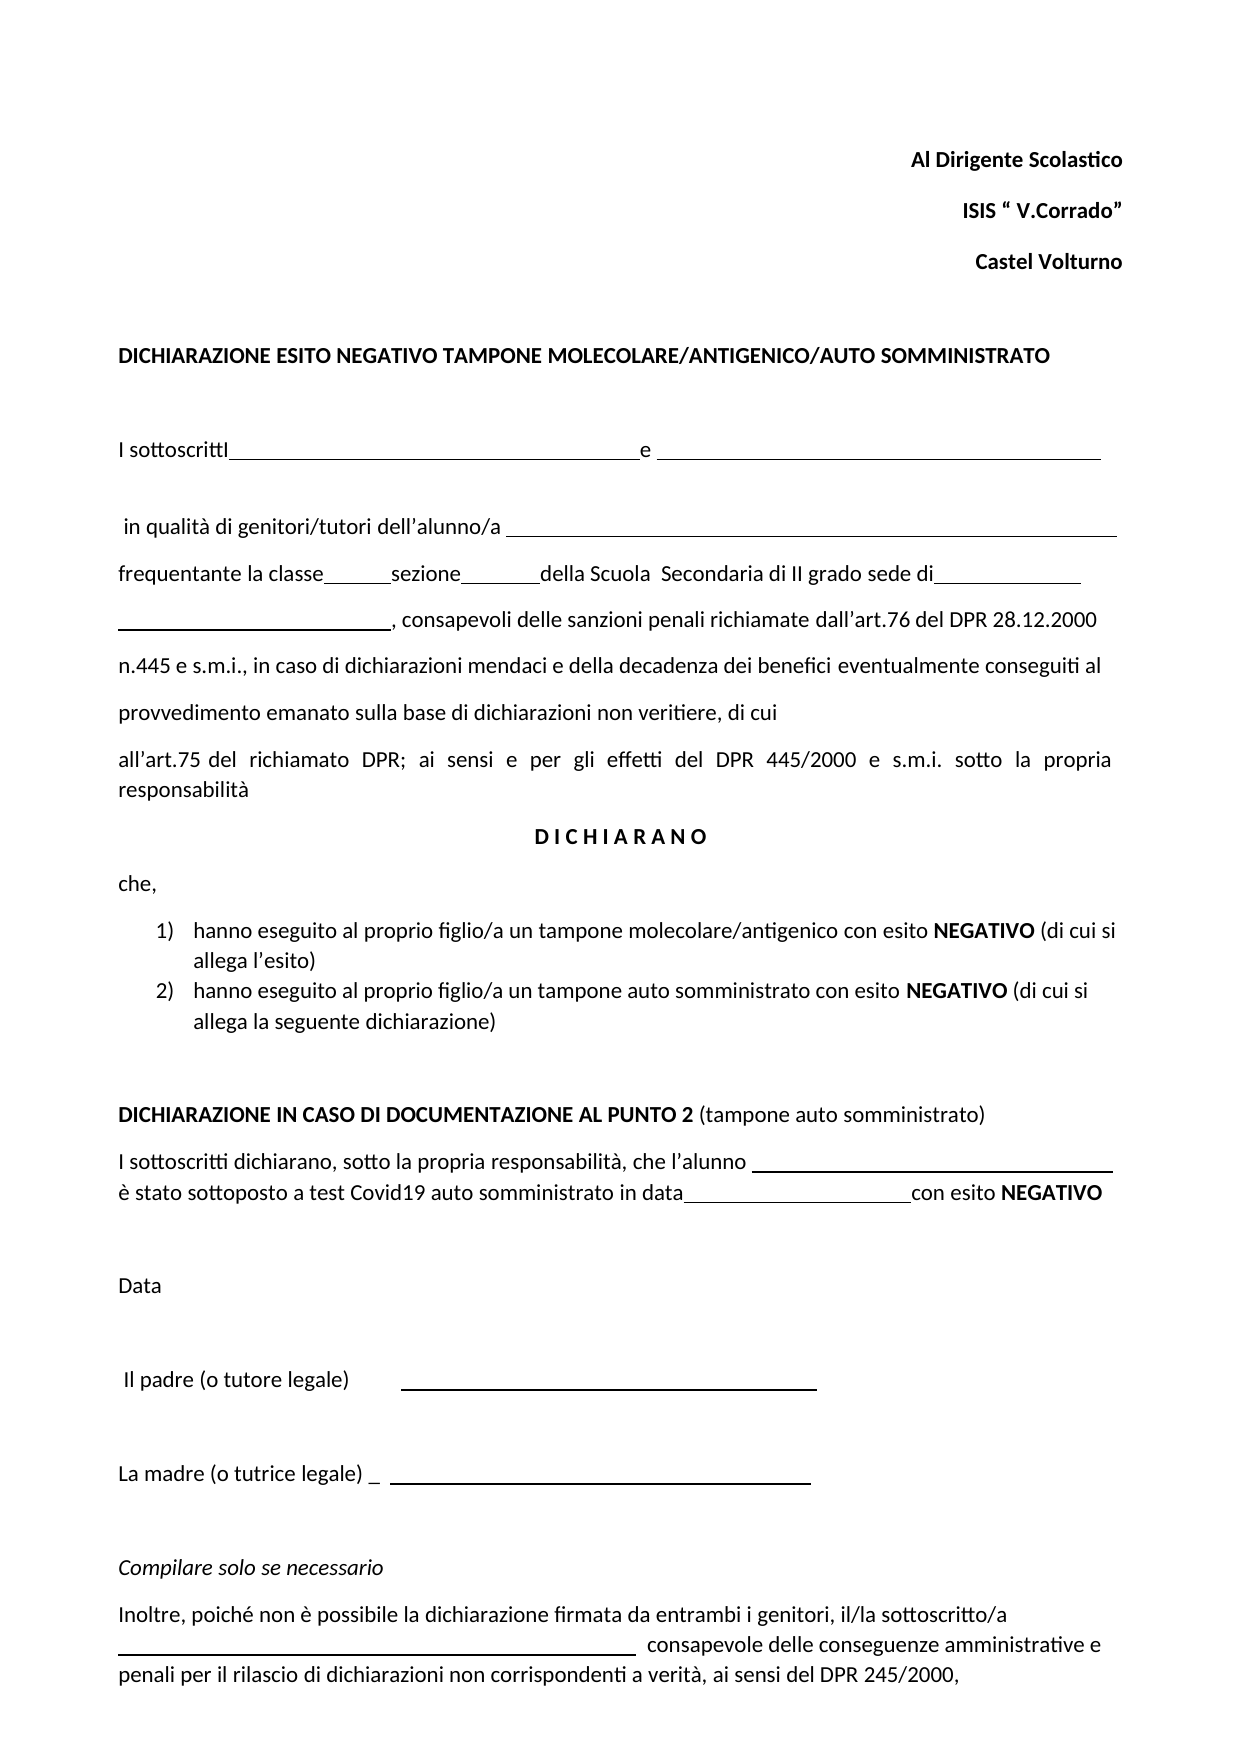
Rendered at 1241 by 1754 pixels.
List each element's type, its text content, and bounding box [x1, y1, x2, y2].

subtitle D I C H I A R A N O [533, 822, 707, 850]
text in qualità di genitori/tutori dell’alunno/a [123, 512, 1134, 540]
text DICHIARAZIONE ESITO NEGATIVO TAMPONE MOLECOLARE/ANTIGENICO/AUTO SOMMINISTRATO [118, 341, 1134, 369]
text responsabilità [118, 776, 1134, 803]
text consapevole delle conseguenze amministrative e penali per il rilascio di dichiarazioni non corrispondenti a verità, ai sensi del DPR 245/2000, [118, 1630, 1102, 1688]
text che, [118, 869, 1134, 897]
text è stato sottoposto a test Covid19 auto somministrato in data con esito NEGATIVO [118, 1178, 1134, 1206]
text DICHIARAZIONE IN CASO DI DOCUMENTAZIONE AL PUNTO 2 (tampone auto somministrato) [118, 1101, 1134, 1129]
text La madre (o tutrice legale) _ [118, 1459, 1134, 1487]
list hanno eseguito al proprio figlio/a un tampone molecolare/antigenico con esito NEGATIVO (di cui si [155, 916, 1134, 944]
text allega l’esito) [193, 946, 1134, 974]
subtitle Al Dirigente Scolastico [910, 146, 1123, 173]
text I sottoscritti dichiarano, sotto la propria responsabilità, che l’alunno [118, 1147, 1134, 1175]
subtitle Castel Volturno [910, 247, 1123, 275]
text frequentante la classe sezione della Scuola Secondaria di II grado sede di , consapevoli delle sanzioni penali richiamate dall’art.76 del DPR 28.12.2000 n.445 e s.m.i., in caso di dichiarazioni mendaci e della decadenza dei benefici eventualmente conseguiti al provvedimento emanato sulla base di dichiarazioni non veritiere, di cui [118, 559, 1121, 726]
text Inoltre, poiché non è possibile la dichiarazione firmata da entrambi i genitori, il/la sottoscritto/a [118, 1600, 1134, 1628]
text Compilare solo se necessario [118, 1553, 1134, 1581]
list hanno eseguito al proprio figlio/a un tampone auto somministrato con esito NEGATIVO (di cui si allega la seguente dichiarazione) [156, 977, 1089, 1035]
text Data [118, 1272, 1134, 1299]
text Il padre (o tutore legale) [123, 1365, 1134, 1393]
subtitle ISIS “ V.Corrado” [910, 196, 1123, 224]
text I sottoscrittI e [118, 435, 1134, 463]
text all’art.75 del richiamato DPR; ai sensi e per gli effetti del DPR 445/2000 e s.m.i. sotto la propria [118, 745, 1134, 773]
